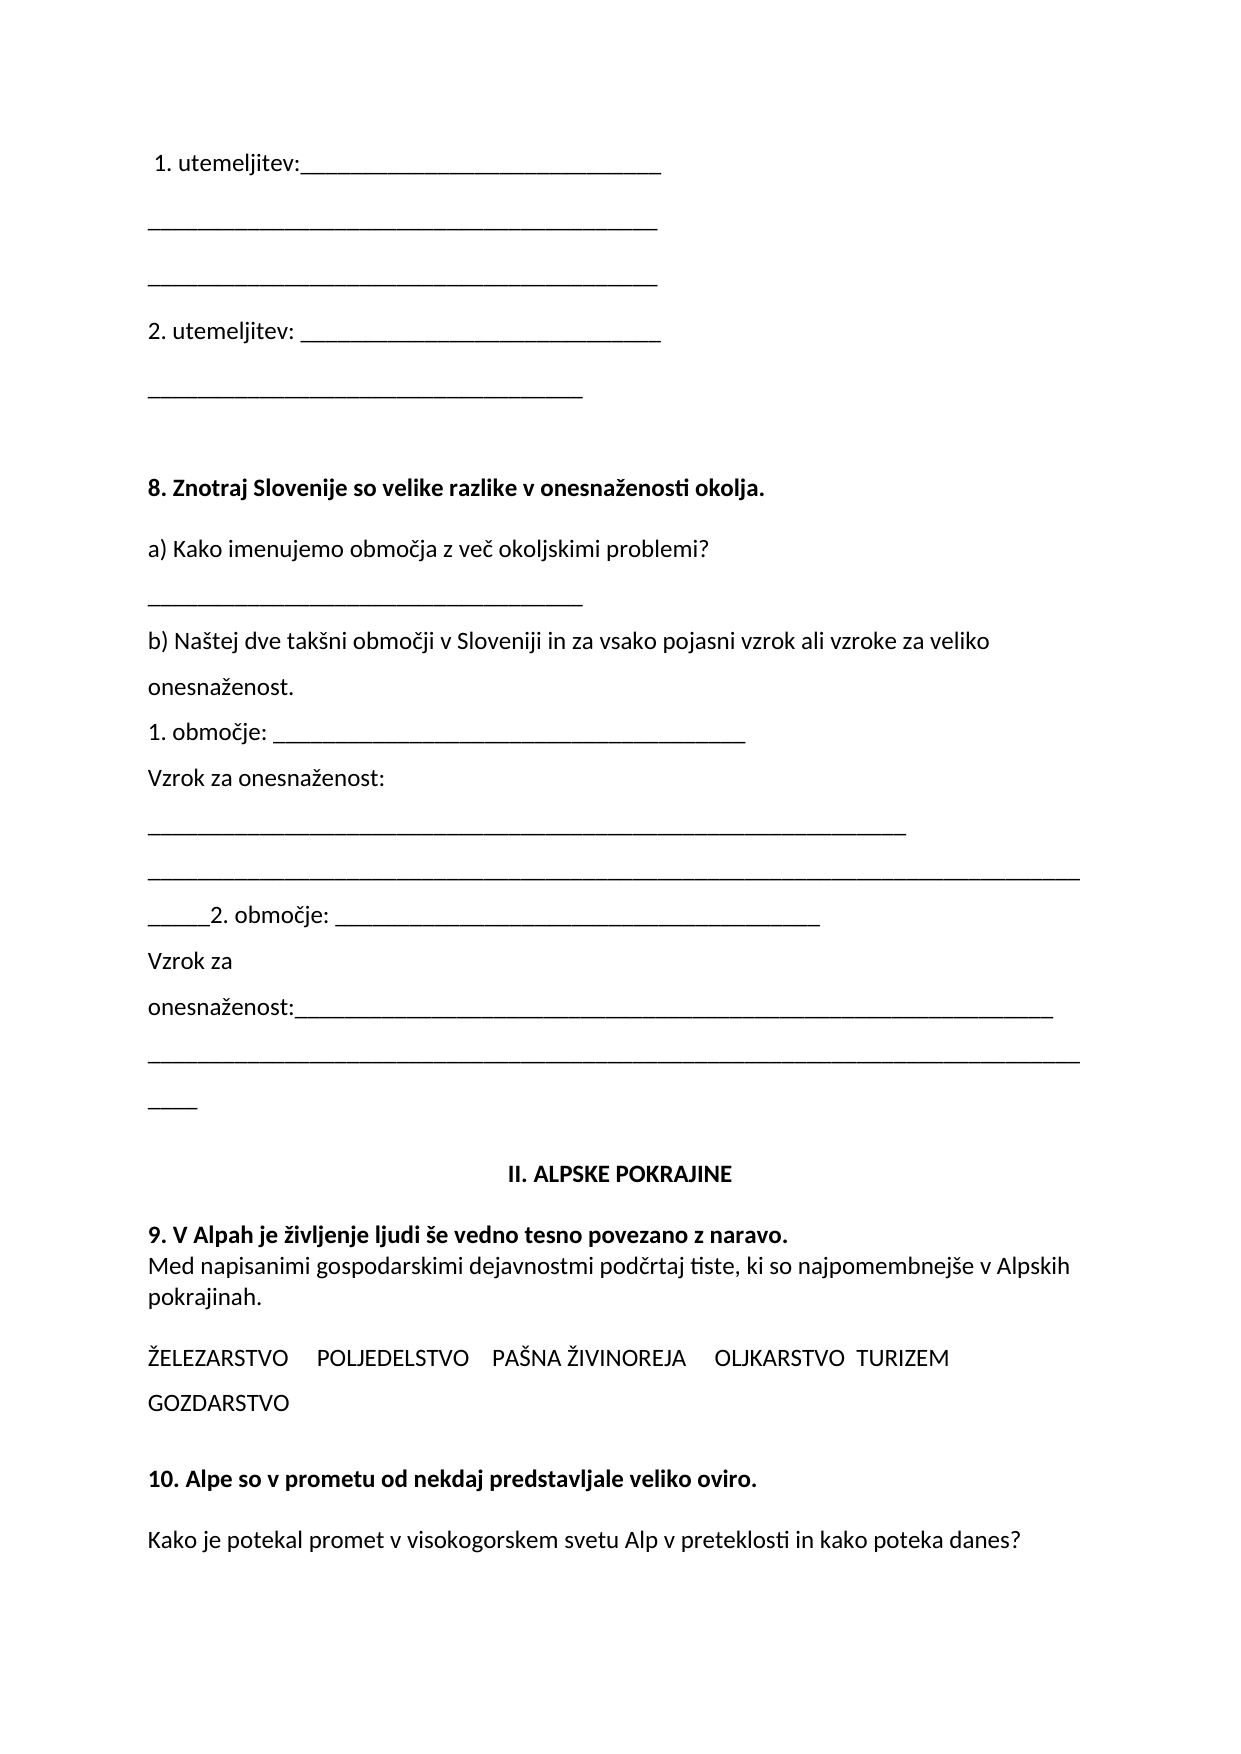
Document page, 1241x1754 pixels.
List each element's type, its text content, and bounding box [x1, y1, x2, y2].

text 1. območje: ______________________________________ [148, 716, 1093, 747]
text _________________________________________ [148, 203, 1093, 234]
text b) Naštej dve takšni območji v Sloveniji in za vsako pojasni vzrok ali vzroke za veliko onesnaženost. [148, 625, 1093, 701]
text 10. Alpe so v prometu od nekdaj predstavljale veliko oviro. [148, 1464, 1093, 1494]
text 8. Znotraj Slovenije so velike razlike v onesnaženosti okolja. [148, 472, 1093, 503]
text ŽELEZARSTVO POLJEDELSTVO PAŠNA ŽIVINOREJA OLJKARSTVO TURIZEM GOZDARSTVO [148, 1342, 1093, 1418]
text 9. V Alpah je življenje ljudi še vedno tesno povezano z naravo. [148, 1219, 1093, 1250]
text Vzrok za onesnaženost: _____________________________________________________________ [148, 762, 1093, 838]
text 2. utemeljitev: _____________________________ [148, 315, 1093, 346]
text Vzrok za onesnaženost:_____________________________________________________________ [148, 945, 1093, 1021]
text Med napisanimi gospodarskimi dejavnostmi podčrtaj tiste, ki so najpomembnejše v Alpskih pokrajinah. [148, 1250, 1093, 1311]
text _______________________________________________________________________________ [148, 1037, 1093, 1113]
text _________________________________________ [148, 259, 1093, 290]
text a) Kako imenujemo območja z več okoljskimi problemi? ___________________________________ [148, 533, 1093, 610]
text ________________________________________________________________________________2. območje: _______________________________________ [148, 854, 1093, 930]
text Kako je potekal promet v visokogorskem svetu Alp v preteklosti in kako poteka danes? [148, 1525, 1093, 1555]
text ___________________________________ [148, 371, 1093, 401]
text II. ALPSKE POKRAJINE [148, 1158, 1093, 1189]
text 1. utemeljitev:_____________________________ [148, 148, 1093, 178]
